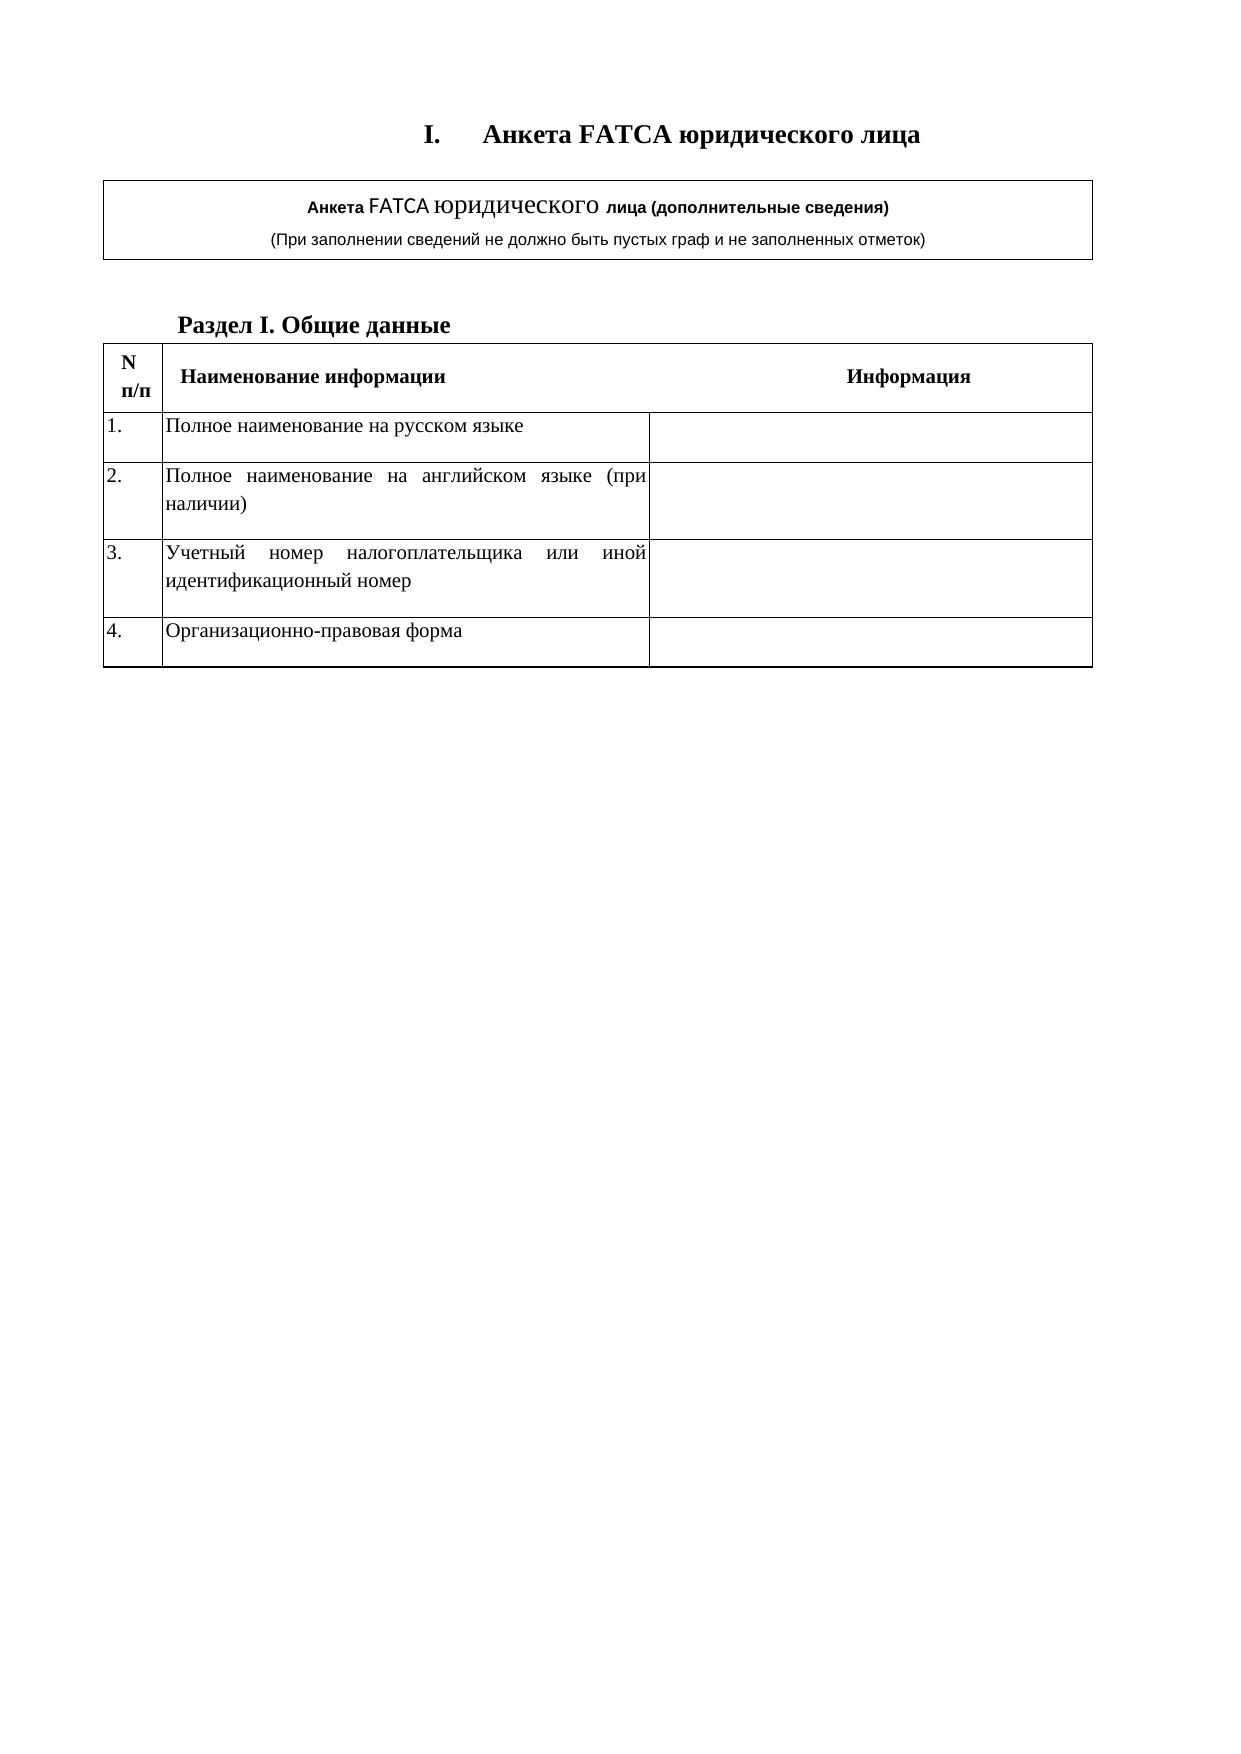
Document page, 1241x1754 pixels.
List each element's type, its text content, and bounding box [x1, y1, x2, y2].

table_cell 4. [104, 618, 162, 666]
table_header N п/п [104, 344, 162, 412]
table_cell Учетный номер налогоплательщика или иной идентификационный номер [163, 540, 649, 617]
table_cell 2. [104, 463, 162, 539]
table_cell Полное наименование на русском языке [163, 413, 649, 462]
table_cell [650, 413, 1092, 462]
list Анкета FATCA юридического лица [192, 118, 1152, 149]
table_header Анкета FATCA юридического лица (дополнительные сведения) (При заполнении сведений не должно быть пустых граф и не заполненных отметок) [104, 181, 1092, 259]
table_cell 3. [104, 540, 162, 617]
table_cell 1. [104, 413, 162, 462]
table_cell [650, 463, 1092, 539]
subtitle Раздел I. Общие данные [177, 310, 1152, 339]
table_cell Полное наименование на английском языке (при наличии) [163, 463, 649, 539]
table_header Наименование информации Информация [163, 344, 1092, 412]
table_cell Организационно-правовая форма [163, 618, 649, 666]
table_cell [650, 540, 1092, 617]
table_cell [650, 618, 1092, 666]
